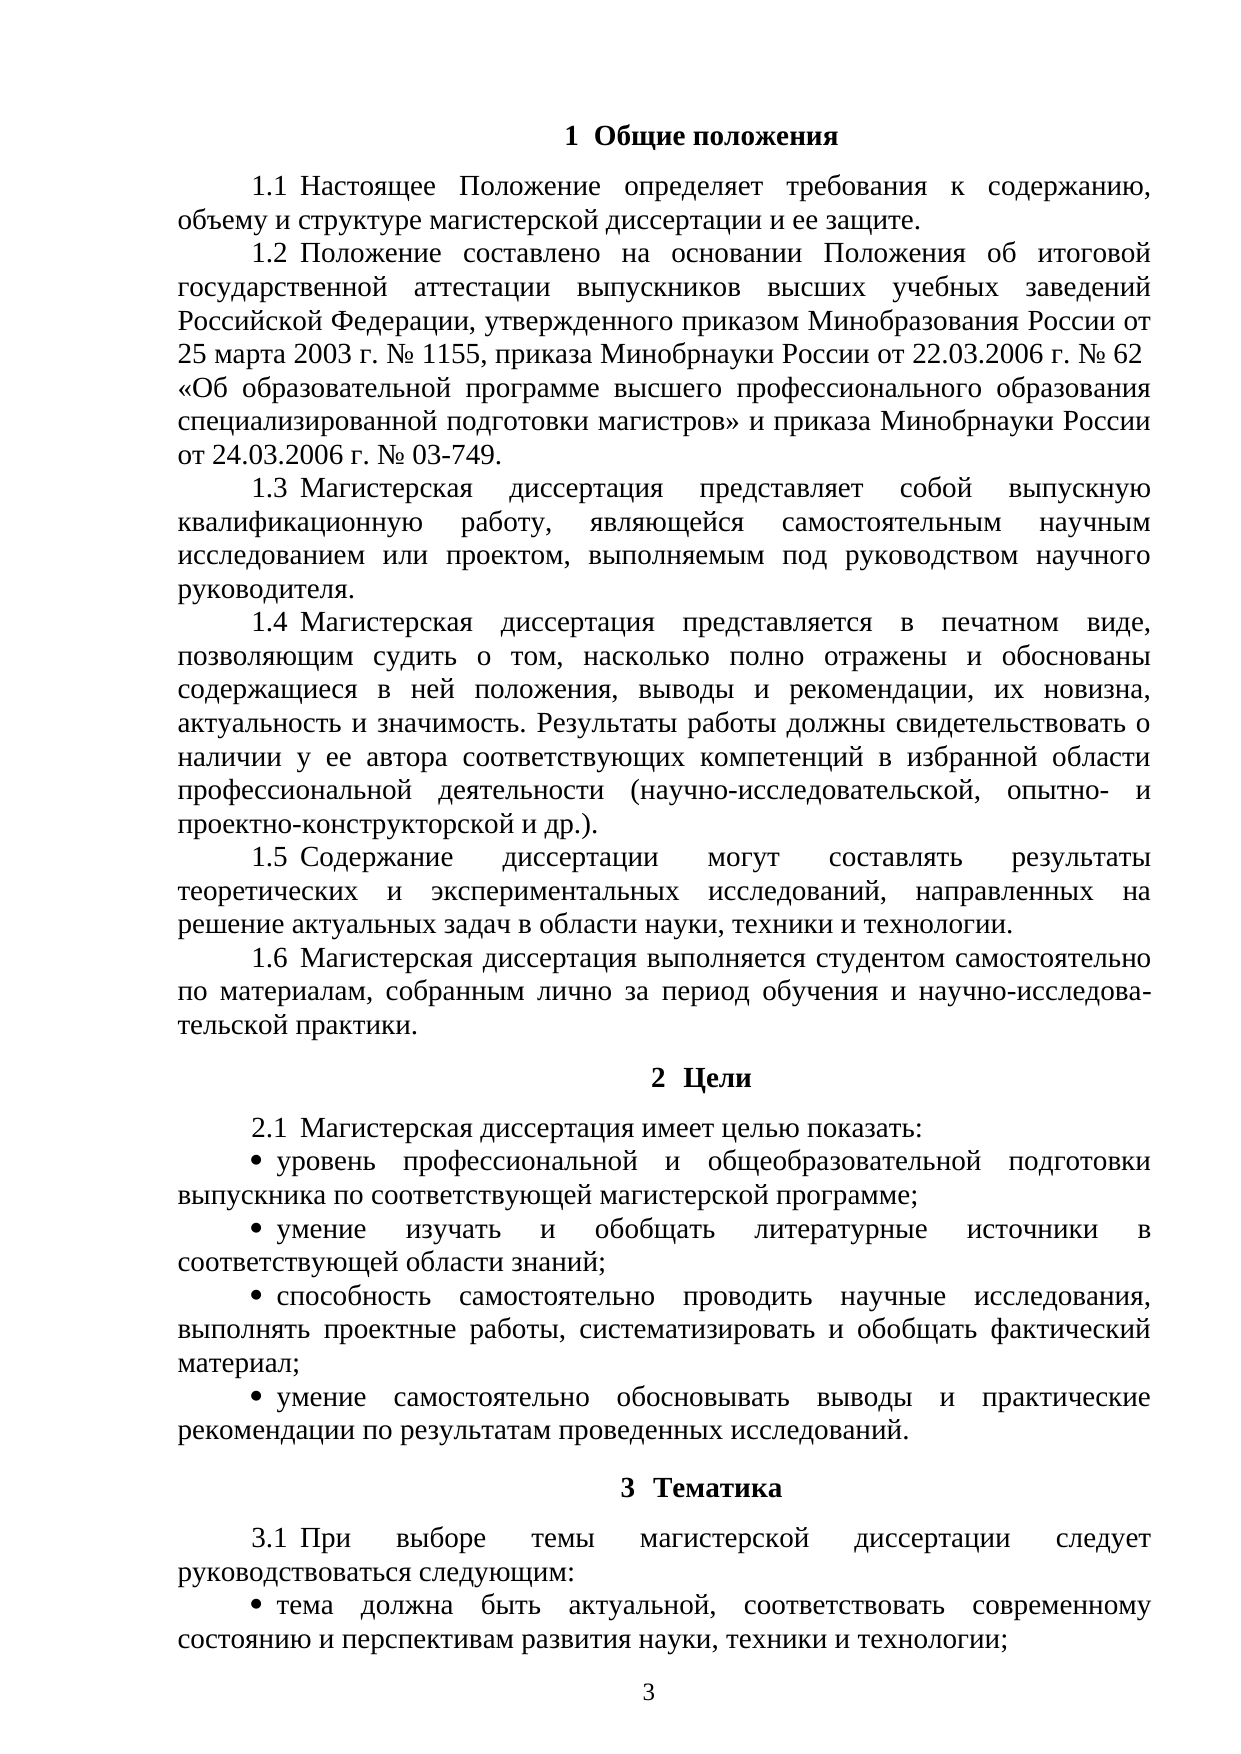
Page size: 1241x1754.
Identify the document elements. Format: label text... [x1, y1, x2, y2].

list Магистерская диссертация выполняется студентом самостоятельно по материалам, собранным лично за период обучения и научно-исследовательской практики. [177, 940, 1152, 1041]
list Цели [177, 1060, 1152, 1093]
list Положение составлено на основании Положения об итоговой государственной аттестации выпускников высших учебных заведений Российской Федерации, утвержденного приказом Минобразования России от 25 марта . № 1155, приказа Минобрнауки России от 22.03.2006 г. № 62 «Об образовательной программе высшего профессионального образования специализированной подготовки магистров» и приказа Минобрнауки России от 24.03.2006 г. № 03-749. [177, 236, 1152, 470]
list Магистерская диссертация имеет целью показать: [177, 1110, 1152, 1143]
list тема должна быть актуальной, соответствовать современному состоянию и перспективам развития науки, техники и технологии; [177, 1587, 1152, 1654]
list способность самостоятельно проводить научные исследования, выполнять проектные работы, систематизировать и обобщать фактический материал; [177, 1278, 1152, 1379]
list При выборе темы магистерской диссертации следует руководствоваться следующим: [177, 1520, 1152, 1587]
list Настоящее Положение определяет требования к содержанию, объему и структуре магистерской диссертации и ее защите. [177, 168, 1152, 236]
list уровень профессиональной и общеобразовательной подготовки выпускника по соответствующей магистерской программе; [177, 1143, 1152, 1211]
list Общие положения [177, 118, 1152, 152]
list Магистерская диссертация представляется в печатном виде, позволяющим судить о том, насколько полно отражены и обоснованы содержащиеся в ней положения, выводы и рекомендации, их новизна, актуальность и значимость. Результаты работы должны свидетельствовать о наличии у ее автора соответствующих компетенций в избранной области профессиональной деятельности (научно-исследовательской, опытно- и проектно-конструкторской и др.). [177, 604, 1152, 839]
list умение изучать и обобщать литературные источники в соответствующей области знаний; [177, 1211, 1152, 1278]
list Содержание диссертации могут составлять результаты теоретических и экспериментальных исследований, направленных на решение актуальных задач в области науки, техники и технологии. [177, 839, 1152, 940]
list Магистерская диссертация представляет собой выпускную квалификационную работу, являющейся самостоятельным научным исследованием или проектом, выполняемым под руководством научного руководителя. [177, 470, 1152, 604]
list Тематика [177, 1470, 1152, 1503]
list умение самостоятельно обосновывать выводы и практические рекомендации по результатам проведенных исследований. [177, 1379, 1152, 1446]
